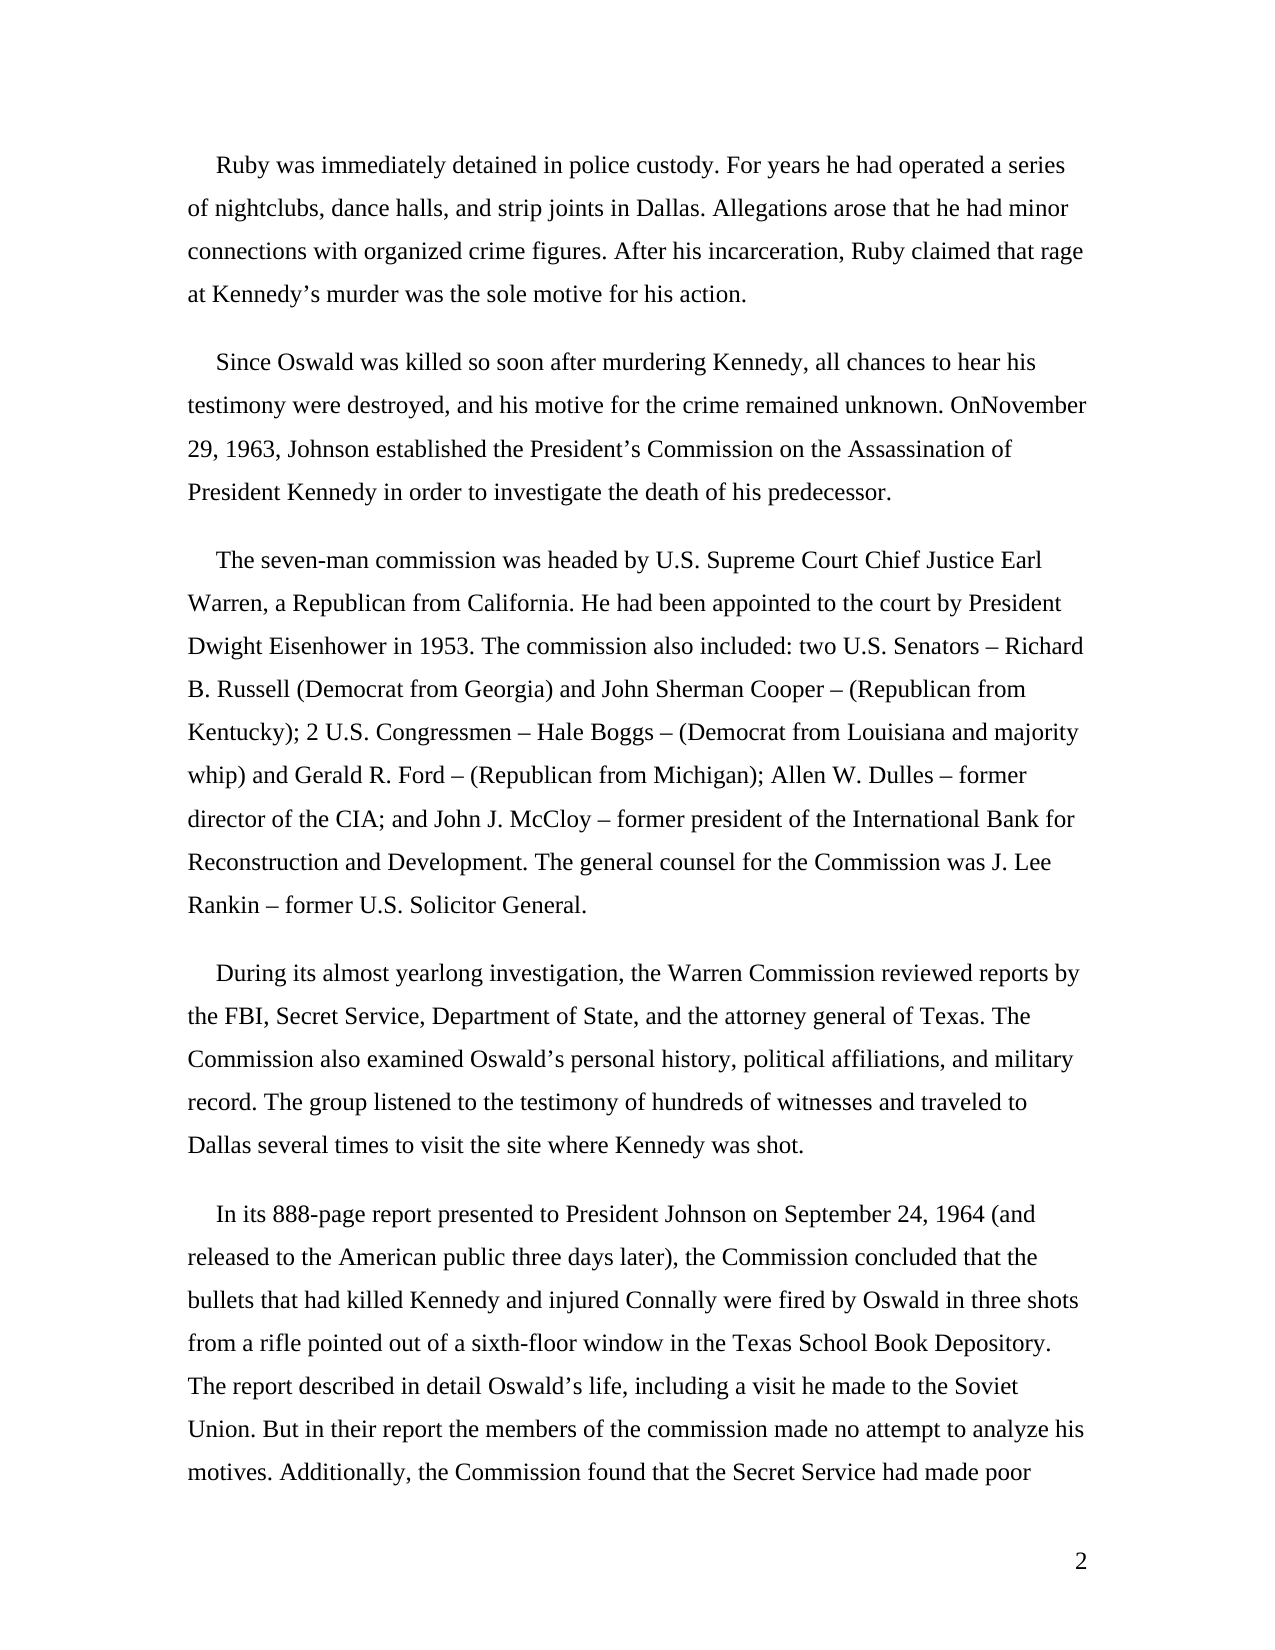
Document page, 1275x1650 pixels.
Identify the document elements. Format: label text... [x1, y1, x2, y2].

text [187, 1199, 1087, 1486]
text Since Oswald was killed so soon after murdering Kennedy, all chances to hear his testimony were destroyed, and his motive for the crime remained unknown. On November 29, 1963, Johnson established the President’s Commission on the Assassination of President Kennedy in order to investigate the death of his predecessor. [187, 347, 1087, 506]
text Ruby was immediately detained in police custody. For years he had operated a series of nightclubs, dance halls, and strip joints in Dallas. Allegations arose that he had minor connections with organized crime figures. After his incarceration, Ruby claimed that rage at Kennedy’s murder was the sole motive for his action. [187, 150, 1087, 308]
text During its almost yearlong investigation, the Warren Commission reviewed reports by the FBI, Secret Service, Department of State, and the attorney general of Texas. The Commission also examined Oswald’s personal history, political affiliations, and military record. The group listened to the testimony of hundreds of witnesses and traveled to Dallas several times to visit the site where Kennedy was shot. [187, 958, 1087, 1159]
text The seven-man commission was headed by U.S. Supreme Court Chief Justice Earl Warren, a Republican from California. He had been appointed to the court by President Dwight Eisenhower in 1953. The commission also included: two U.S. Senators – Richard B. Russell (Democrat from Georgia) and John Sherman Cooper – (Republican from Kentucky); 2 U.S. Congressmen – Hale Boggs – (Democrat from Louisiana and majority whip) and Gerald R. Ford – (Republican from Michigan); Allen W. Dulles – former director of the CIA; and John J. McCloy – former president of the International Bank for Reconstruction and Development. The general counsel for the Commission was J. Lee Rankin – former U.S. Solicitor General. [187, 545, 1087, 919]
